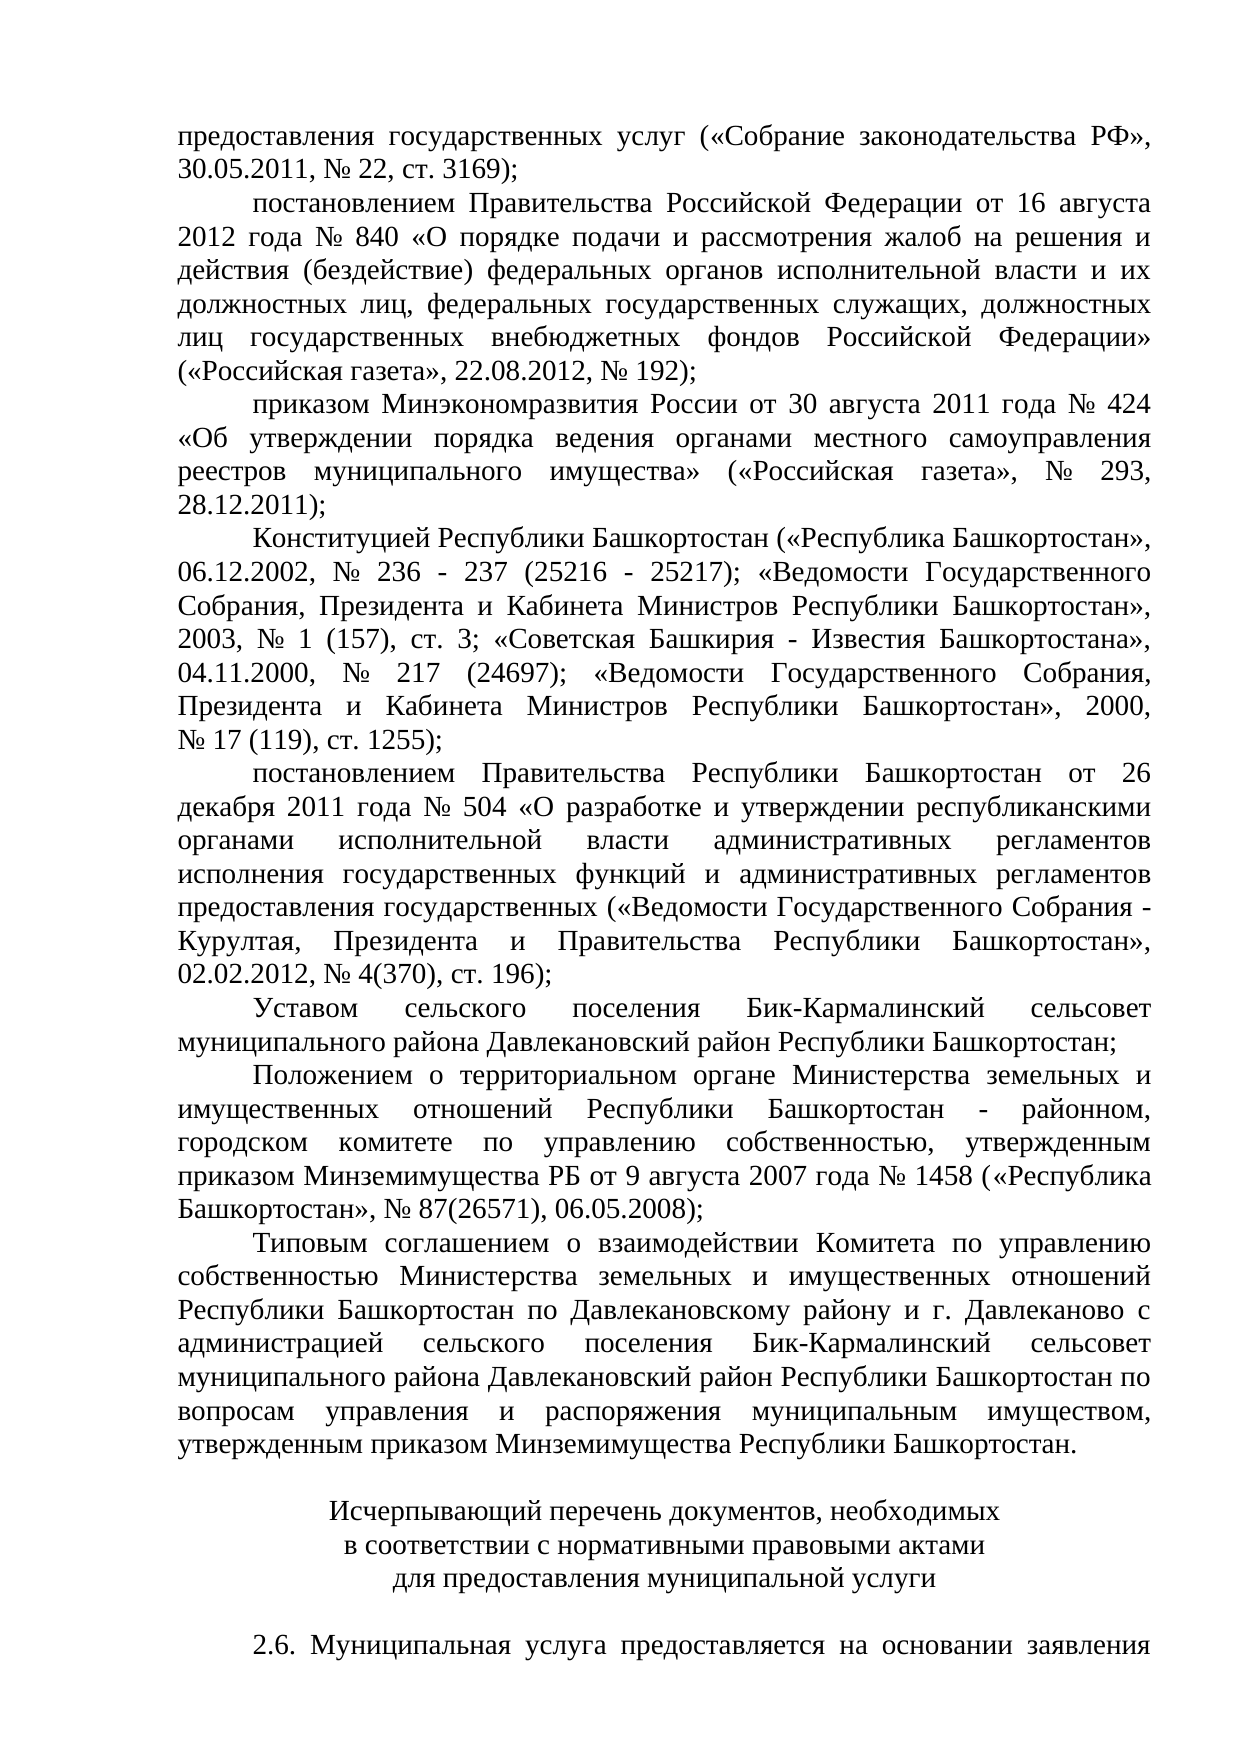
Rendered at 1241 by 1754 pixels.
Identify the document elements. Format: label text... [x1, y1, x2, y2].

text постановлением Правительства Республики Башкортостан от 26 декабря 2011 года № 504 «О разработке и утверждении республиканскими органами исполнительной власти административных регламентов исполнения государственных функций и административных регламентов предоставления государственных («Ведомости Государственного Собрания - Курултая, Президента и Правительства Республики Башкортостан», 02.02.2012, № 4(370), ст. 196); [177, 755, 1152, 990]
text постановлением Правительства Российской Федерации от 16 августа 2012 года № 840 «О порядке подачи и рассмотрения жалоб на решения и действия (бездействие) федеральных органов исполнительной власти и их должностных лиц, федеральных государственных служащих, должностных лиц государственных внебюджетных фондов Российской Федерации» («Российская газета», 22.08.2012, № 192); [177, 185, 1152, 386]
text Конституцией Республики Башкортостан («Республика Башкортостан», 06.12.2002, № 236 - 237 (25216 - 25217); «Ведомости Государственного Собрания, Президента и Кабинета Министров Республики Башкортостан», 2003, № 1 (157), ст. 3; «Советская Башкирия - Известия Башкортостана», 04.11.2000, № 217 (24697); «Ведомости Государственного Собрания, Президента и Кабинета Министров Республики Башкортостан», 2000, № 17 (119), ст. 1255); [177, 521, 1152, 755]
text для предоставления муниципальной услуги [177, 1560, 1152, 1594]
text Положением о территориальном органе Министерства земельных и имущественных отношений Республики Башкортостан - районном, городском комитете по управлению собственностью, утвержденным приказом Минземимущества РБ от 9 августа 2007 года № 1458 («Республика Башкортостан», № 87(26571), 06.05.2008); [177, 1057, 1152, 1225]
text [177, 118, 1152, 185]
text Типовым соглашением о взаимодействии Комитета по управлению собственностью Министерства земельных и имущественных отношений Республики Башкортостан по Давлекановскому району и г. Давлеканово с администрацией сельского поселения Бик-Кармалинский сельсовет муниципального района Давлекановский район Республики Башкортостан по вопросам управления и распоряжения муниципальным имуществом, утвержденным приказом Минземимущества Республики Башкортостан. [177, 1225, 1152, 1460]
text в соответствии с нормативными правовыми актами [177, 1527, 1152, 1560]
text Исчерпывающий перечень документов, необходимых [177, 1493, 1152, 1527]
text Уставом сельского поселения Бик-Кармалинский сельсовет муниципального района Давлекановский район Республики Башкортостан; [177, 990, 1152, 1057]
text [177, 1627, 1152, 1661]
text приказом Минэкономразвития России от 30 августа 2011 года № 424 «Об утверждении порядка ведения органами местного самоуправления реестров муниципального имущества» («Российская газета», № 293, 28.12.2011); [177, 386, 1152, 521]
